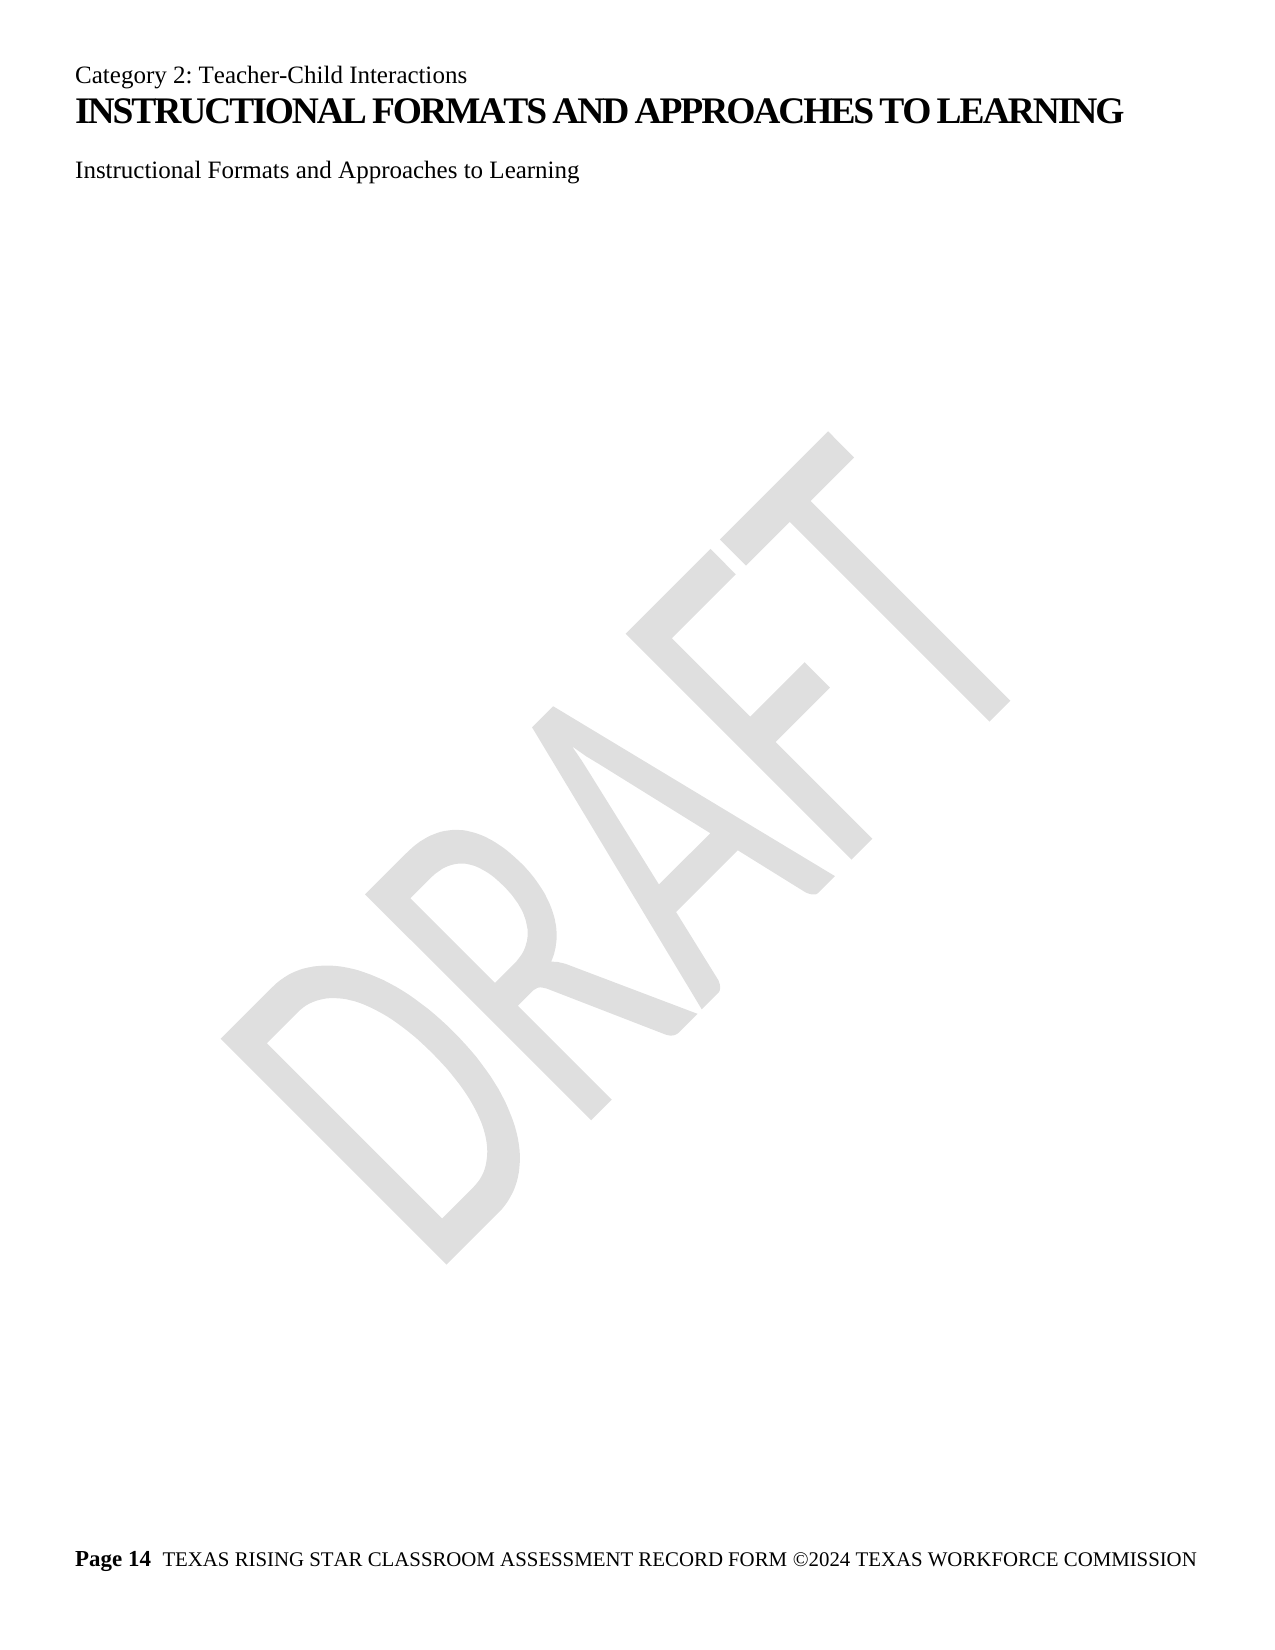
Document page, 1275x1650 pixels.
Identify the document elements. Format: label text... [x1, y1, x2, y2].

subtitle Instructional Formats and Approaches to Learning [75, 155, 1200, 184]
